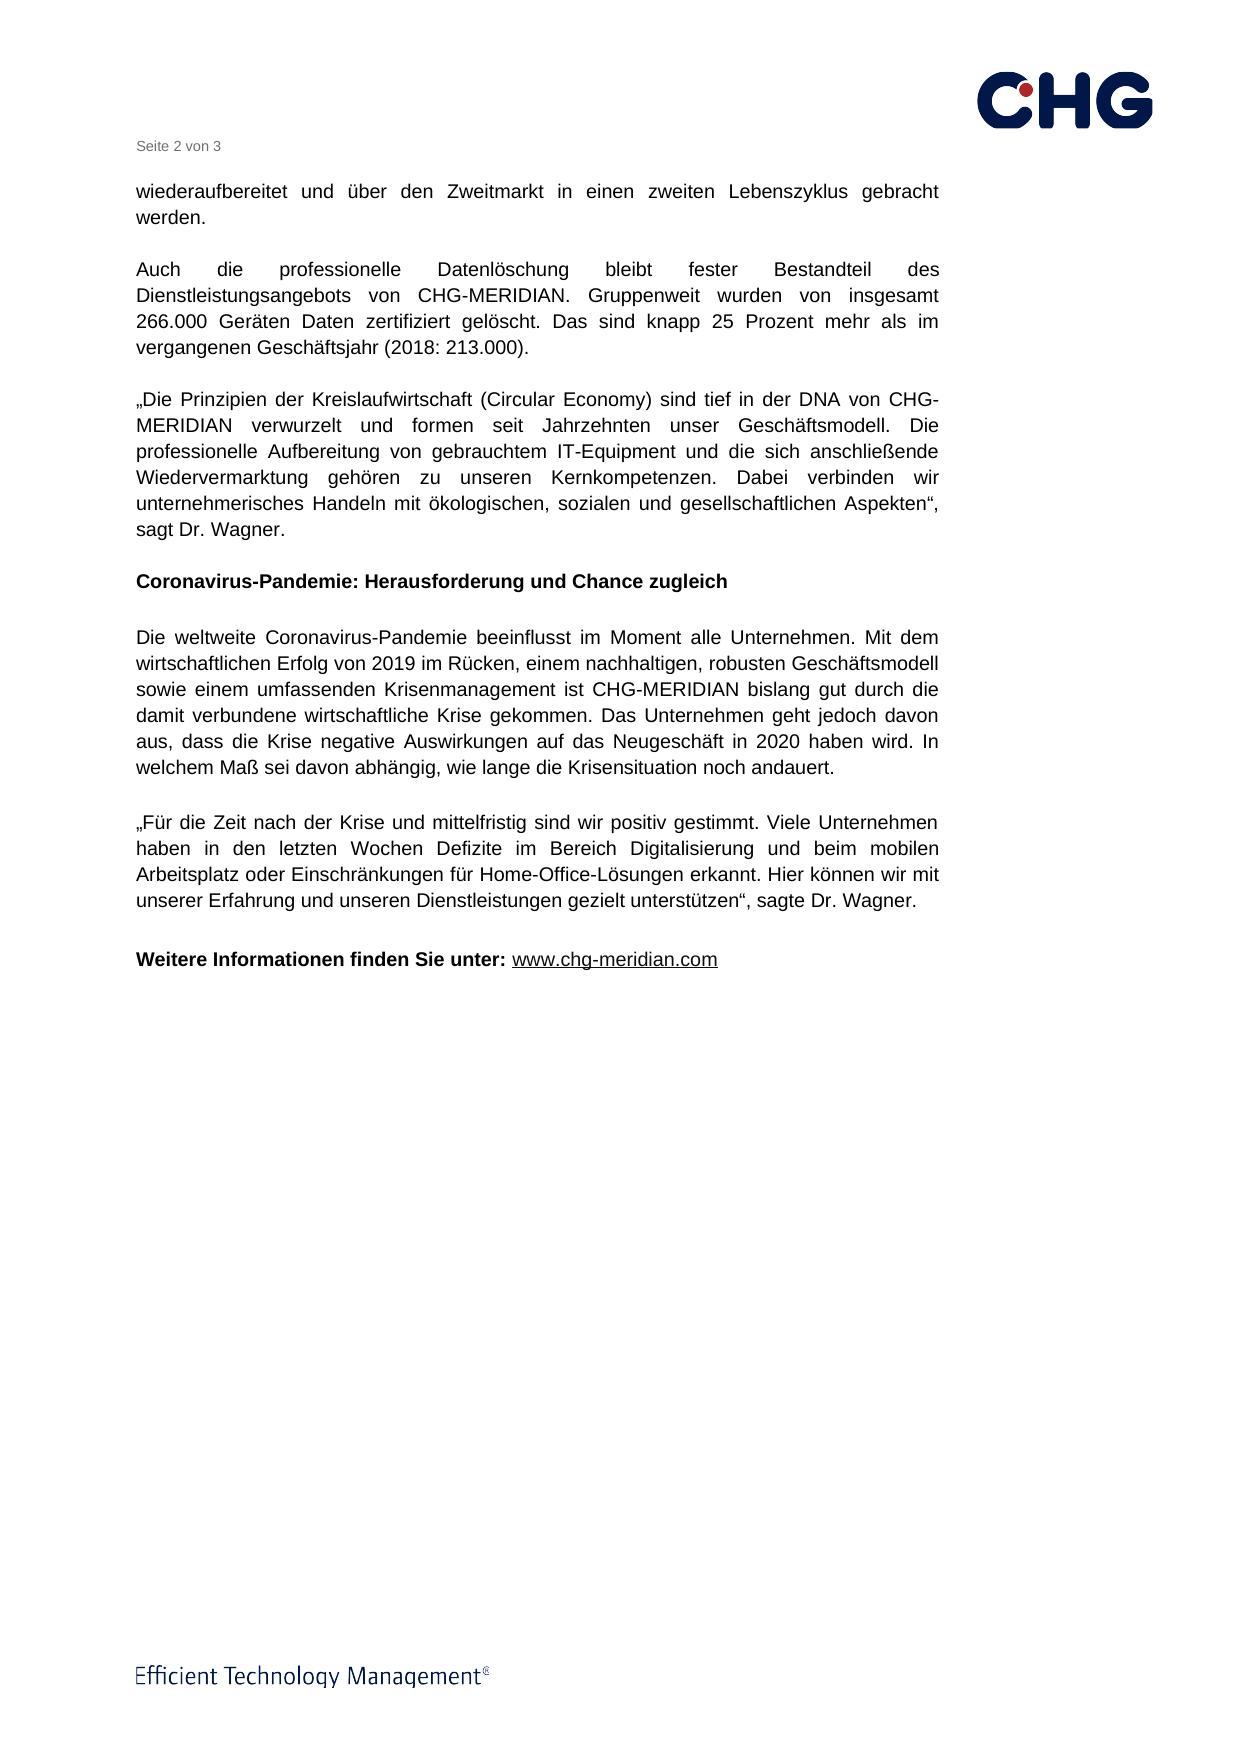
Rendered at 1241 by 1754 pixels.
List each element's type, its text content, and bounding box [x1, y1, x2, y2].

text „Für die Zeit nach der Krise und mittelfristig sind wir positiv gestimmt. Viele Unternehmen haben in den letzten Wochen Defizite im Bereich Digitalisierung und beim mobilen Arbeitsplatz oder Einschränkungen für Home-Office-Lösungen erkannt. Hier können wir mit unserer Erfahrung und unseren Dienstleistungen gezielt unterstützen“, sagte Dr. Wagner. [136, 808, 940, 912]
text Die weltweite Coronavirus-Pandemie beeinflusst im Moment alle Unternehmen. Mit dem wirtschaftlichen Erfolg von 2019 im Rücken, einem nachhaltigen, robusten Geschäftsmodell sowie einem umfassenden Krisenmanagement ist CHG-MERIDIAN bislang gut durch die damit verbundene wirtschaftliche Krise gekommen. Das Unternehmen geht jedoch davon aus, dass die Krise negative Auswirkungen auf das Neugeschäft in 2020 haben wird. In welchem Maß sei davon abhängig, wie lange die Krisensituation noch andauert. [136, 623, 940, 779]
picture [977, 71, 1152, 129]
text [136, 177, 940, 229]
text Auch die professionelle Datenlöschung bleibt fester Bestandteil des Dienstleistungsangebots von CHG-MERIDIAN. Gruppenweit wurden von insgesamt 266.000 Geräten Daten zertifiziert gelöscht. Das sind knapp 25 Prozent mehr als im vergangenen Geschäftsjahr (2018: 213.000). [136, 255, 940, 359]
picture [135, 1665, 489, 1688]
text Coronavirus-Pandemie: Herausforderung und Chance zugleich [136, 568, 940, 594]
text „Die Prinzipien der Kreislaufwirtschaft (Circular Economy) sind tief in der DNA von CHG-MERIDIAN verwurzelt und formen seit Jahrzehnten unser Geschäftsmodell. Die professionelle Aufbereitung von gebrauchtem IT-Equipment und die sich anschließende Wiedervermarktung gehören zu unseren Kernkompetenzen. Dabei verbinden wir unternehmerisches Handeln mit ökologischen, sozialen und gesellschaftlichen Aspekten“, sagt Dr. Wagner. [136, 386, 940, 542]
text Weitere Informationen finden Sie unter: www.chg-meridian.com [136, 945, 940, 971]
